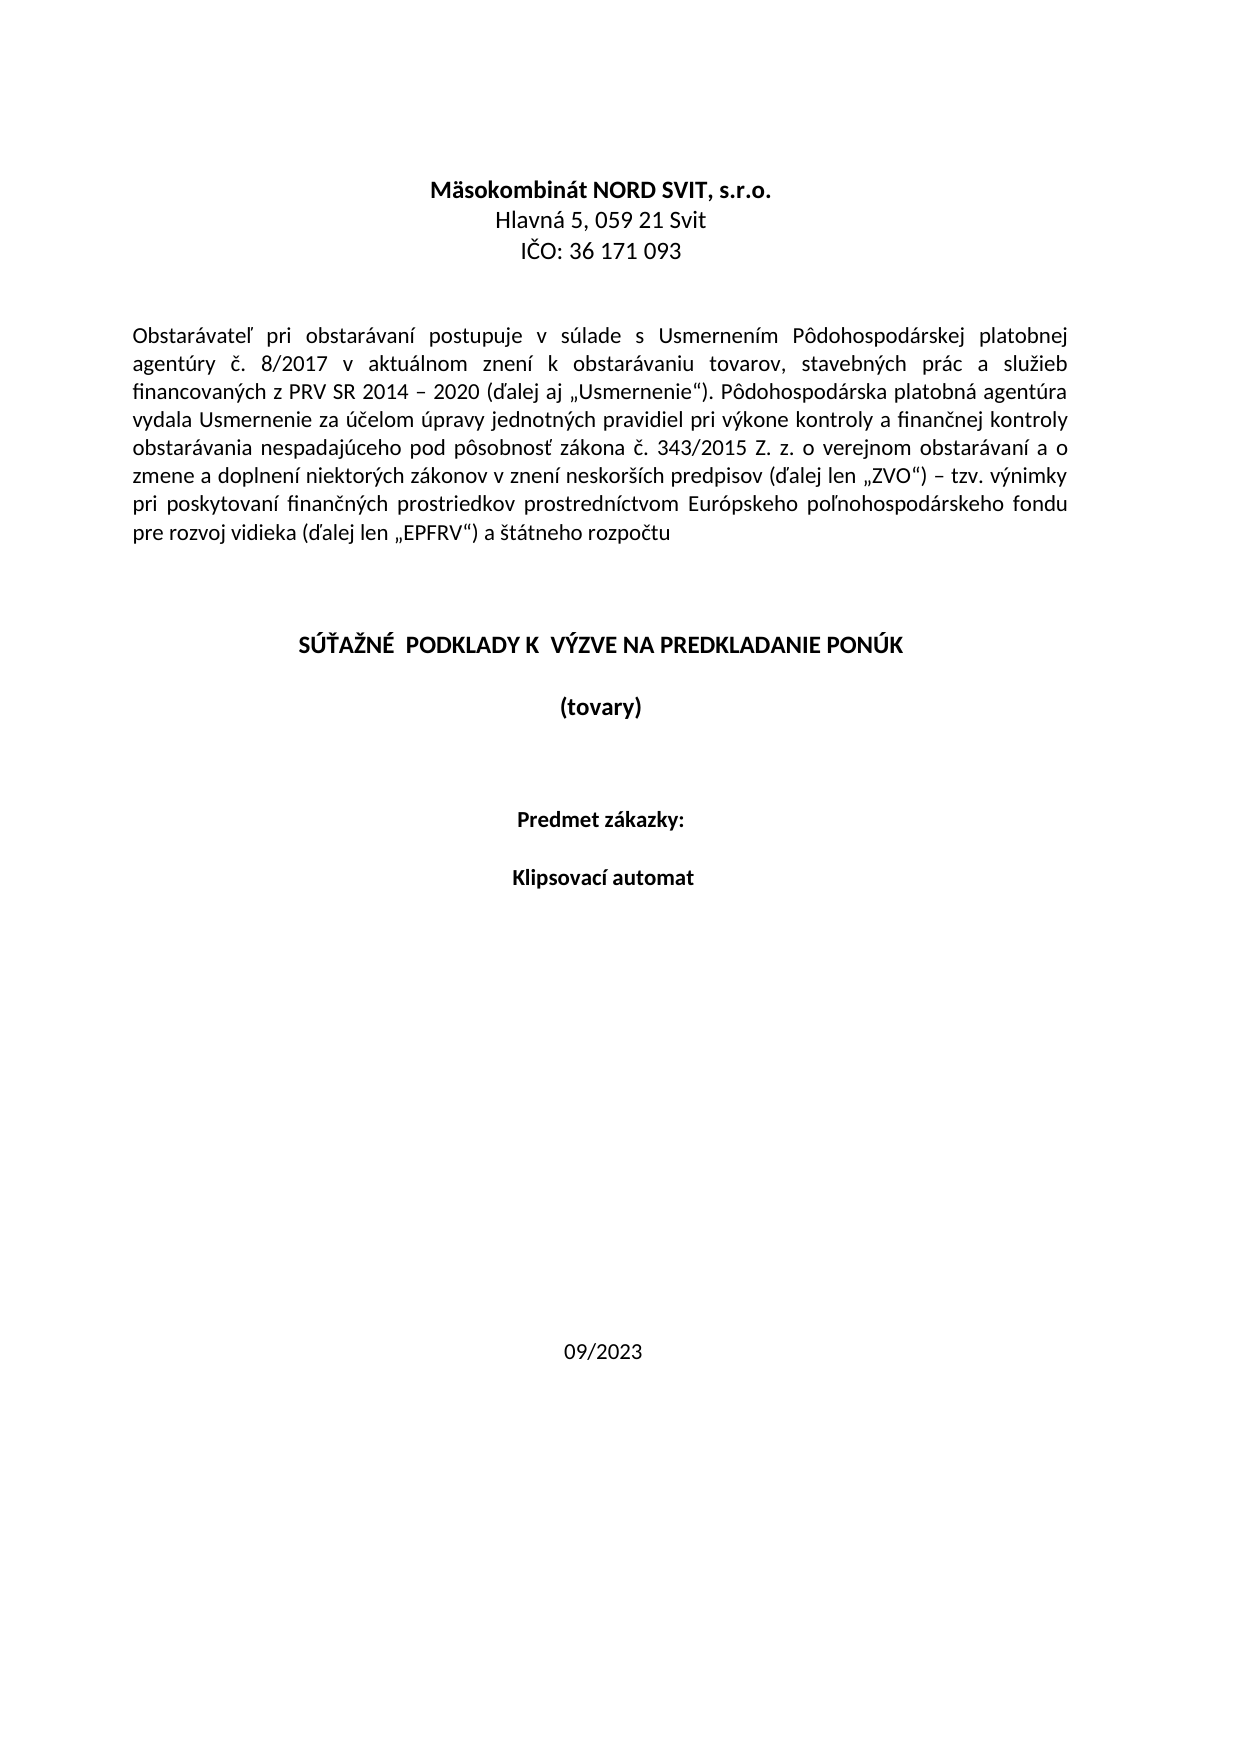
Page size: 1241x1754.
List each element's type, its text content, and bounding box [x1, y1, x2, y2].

text 09/2023 [132, 1337, 1074, 1365]
text IČO: 36 171 093 [132, 235, 1069, 265]
text SÚŤAŽNÉ PODKLADY K VÝZVE NA PREDKLADANIE PONÚK [132, 630, 1069, 660]
text Hlavná 5, 059 21 Svit [132, 204, 1069, 235]
text Mäsokombinát NORD SVIT, s.r.o. [132, 174, 1069, 204]
text Klipsovací automat [132, 863, 1074, 891]
text Obstarávateľ pri obstarávaní postupuje v súlade s Usmernením Pôdohospodárskej platobnej agentúry č. 8/2017 v aktuálnom znení k obstarávaniu tovarov, stavebných prác a služieb financovaných z PRV SR 2014 – 2020 (ďalej aj „Usmernenie“). Pôdohospodárska platobná agentúra vydala Usmernenie za účelom úpravy jednotných pravidiel pri výkone kontroly a finančnej kontroly obstarávania nespadajúceho pod pôsobnosť zákona č. 343/2015 Z. z. o verejnom obstarávaní a o zmene a doplnení niektorých zákonov v znení neskorších predpisov (ďalej len „ZVO“) – tzv. výnimky pri poskytovaní finančných prostriedkov prostredníctvom Európskeho poľnohospodárskeho fondu pre rozvoj vidieka (ďalej len „EPFRV“) a štátneho rozpočtu [132, 321, 1069, 546]
text (tovary) [132, 691, 1069, 721]
text Predmet zákazky: [132, 805, 1069, 833]
